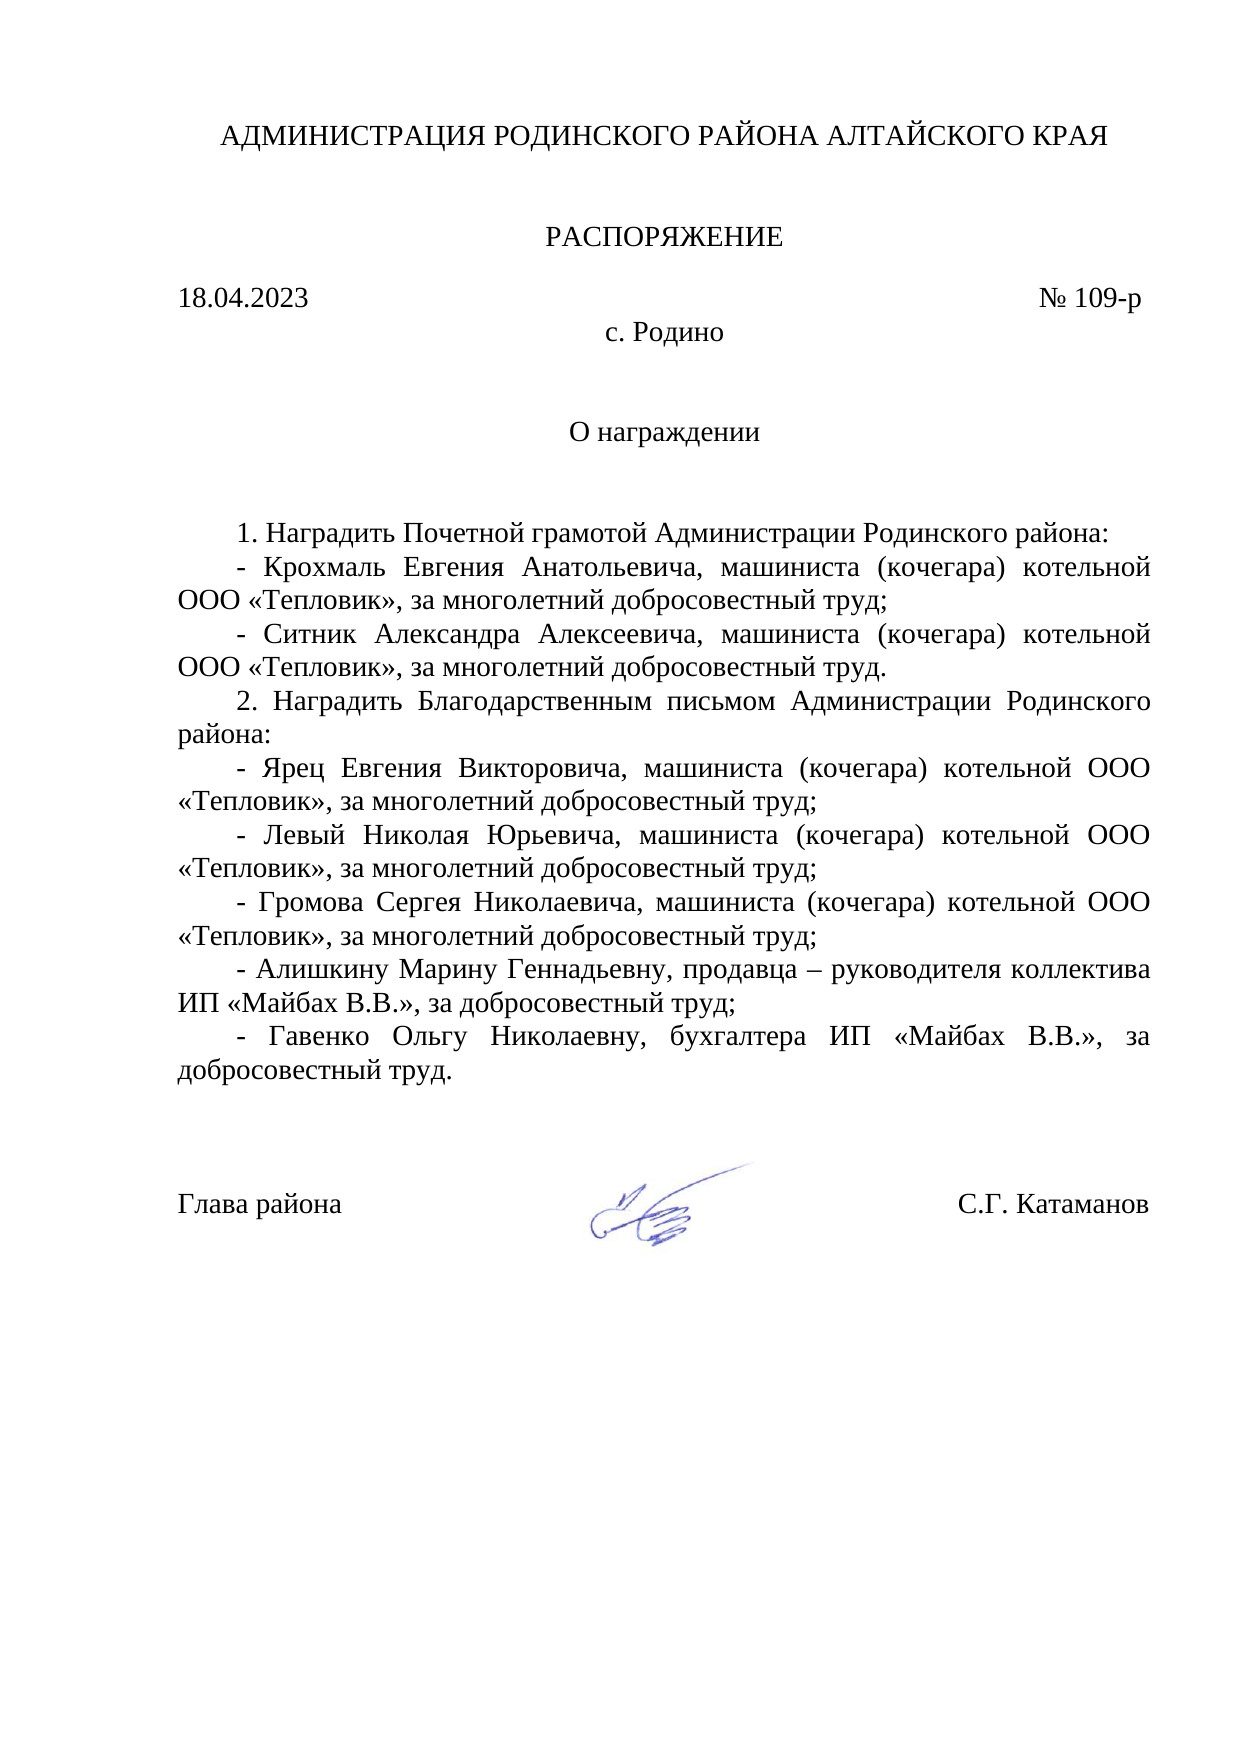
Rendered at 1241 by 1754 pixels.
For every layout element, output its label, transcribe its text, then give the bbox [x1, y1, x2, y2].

text - Левый Николая Юрьевича, машиниста (кочегара) котельной ООО «Тепловик», за многолетний добросовестный труд; [177, 817, 1152, 884]
text О награждении [177, 414, 1152, 448]
text АДМИНИСТРАЦИЯ РОДИНСКОГО РАЙОНА АЛТАЙСКОГО КРАЯ [177, 118, 1152, 152]
picture [558, 1219, 767, 1264]
text с. Родино [177, 314, 1152, 347]
text - Ситник Александра Алексеевича, машиниста (кочегара) котельной ООО «Тепловик», за многолетний добросовестный труд. [177, 616, 1152, 683]
text Глава района С.Г. Катаманов [177, 1186, 1152, 1219]
text 18.04.2023 № 109-р [177, 280, 1152, 314]
text 2. Наградить Благодарственным письмом Администрации Родинского района: [177, 683, 1152, 750]
text РАСПОРЯЖЕНИЕ [177, 219, 1152, 252]
text - Ярец Евгения Викторовича, машиниста (кочегара) котельной ООО «Тепловик», за многолетний добросовестный труд; [177, 750, 1152, 817]
text - Крохмаль Евгения Анатольевича, машиниста (кочегара) котельной ООО «Тепловик», за многолетний добросовестный труд; [177, 549, 1152, 616]
text 1. Наградить Почетной грамотой Администрации Родинского района: [177, 515, 1152, 549]
text - Громова Сергея Николаевича, машиниста (кочегара) котельной ООО «Тепловик», за многолетний добросовестный труд; [177, 884, 1152, 951]
text - Алишкину Марину Геннадьевну, продавца – руководителя коллектива ИП «Майбах В.В.», за добросовестный труд; [177, 951, 1152, 1018]
text - Гавенко Ольгу Николаевну, бухгалтера ИП «Майбах В.В.», за добросовестный труд. [177, 1018, 1152, 1085]
picture [558, 1154, 767, 1186]
